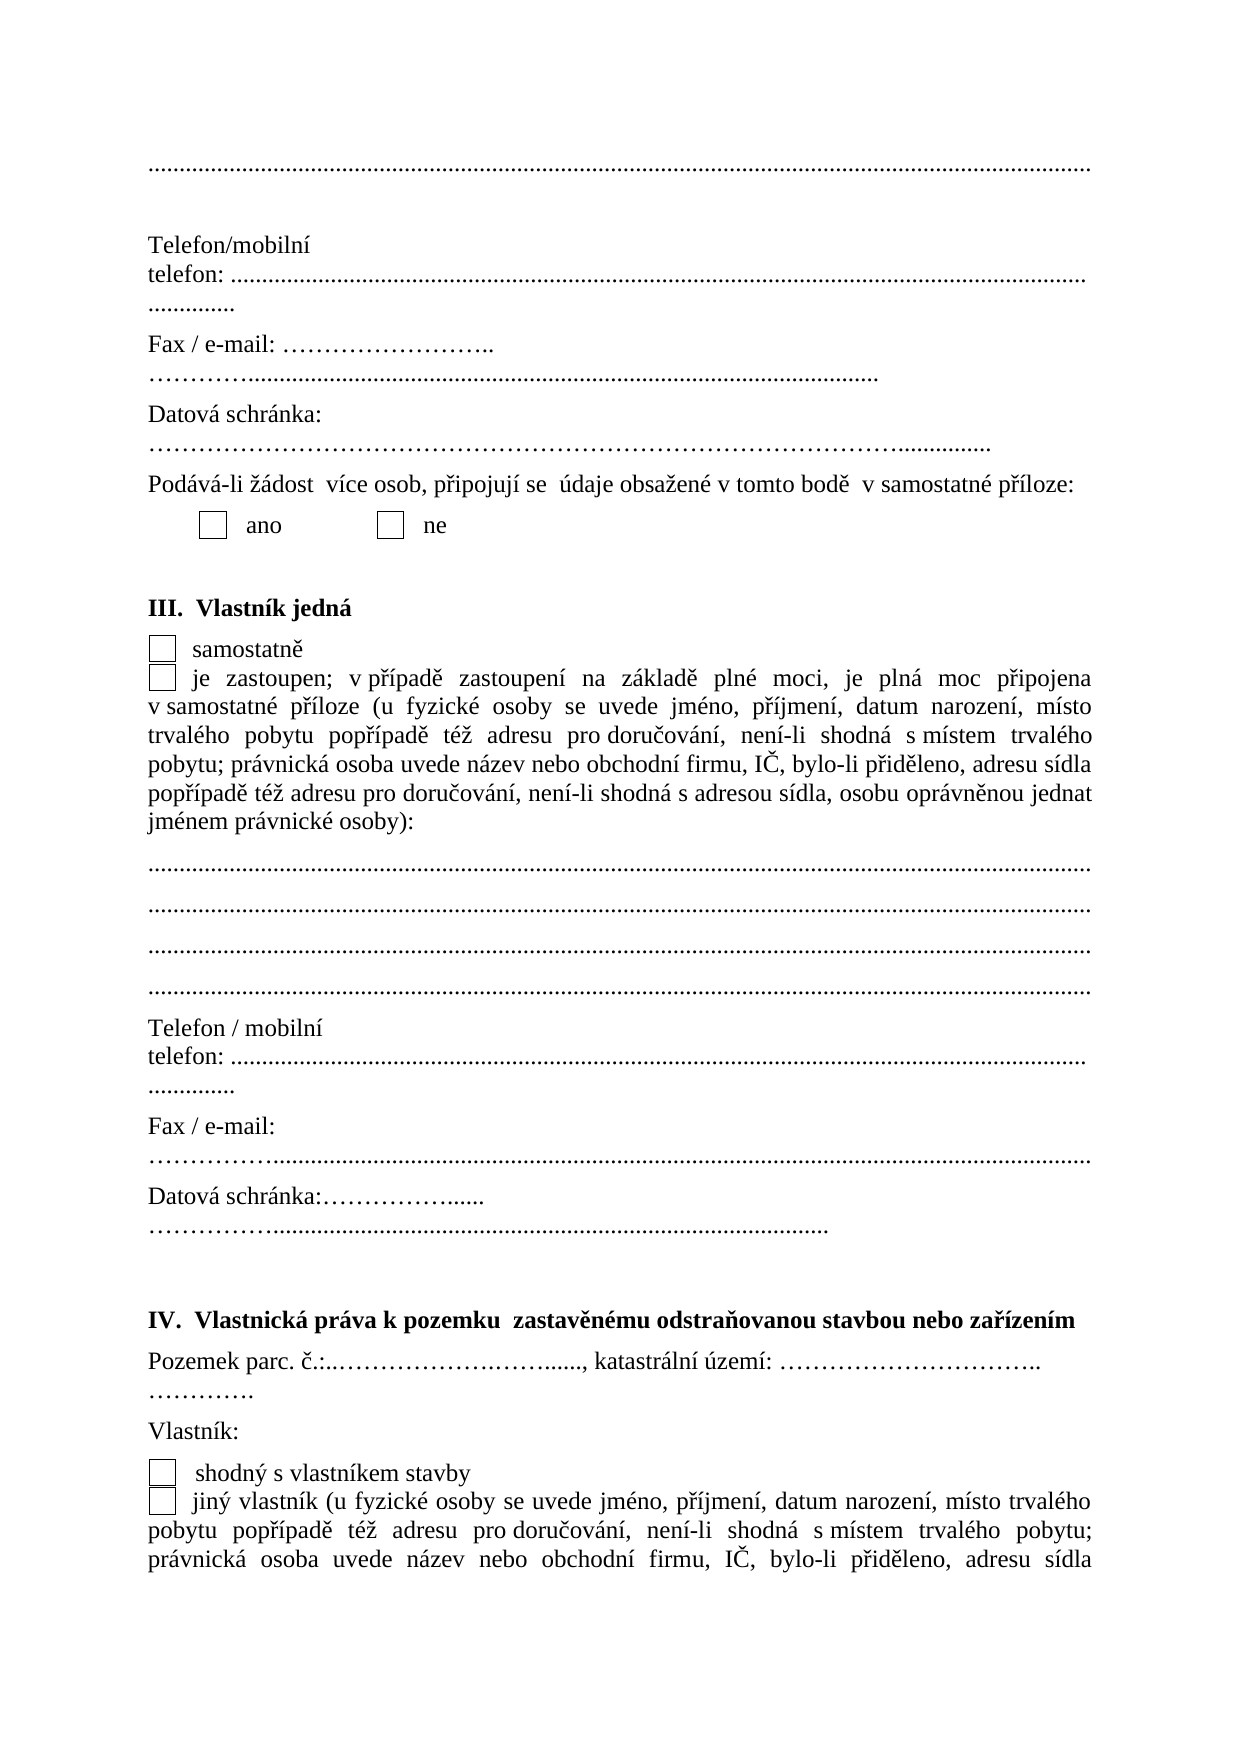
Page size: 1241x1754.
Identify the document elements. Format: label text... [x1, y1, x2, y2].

text je zastoupen; v případě zastoupení na základě plné moci, je plná moc připojena v samostatné příloze (u fyzické osoby se uvede jméno, příjmení, datum narození, místo trvalého pobytu popřípadě též adresu pro doručování, není-li shodná s místem trvalého pobytu; právnická osoba uvede název nebo obchodní firmu, IČ, bylo-li přiděleno, adresu sídla popřípadě též adresu pro doručování, není-li shodná s adresou sídla, osobu oprávněnou jednat jménem právnické osoby): [148, 663, 1093, 835]
text III. Vlastník jedná [148, 593, 1093, 621]
text Podává-li žádost více osob, připojují se údaje obsažené v tomto bodě v samostatné příloze: [148, 469, 1093, 498]
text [148, 1486, 1093, 1573]
text ano ne [148, 510, 1093, 539]
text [148, 148, 1093, 176]
text shodný s vlastníkem stavby [148, 1458, 1093, 1486]
text IV. Vlastnická práva k pozemku zastavěnému odstraňovanou stavbou nebo zařízením [148, 1305, 1093, 1334]
text Vlastník: [148, 1416, 1093, 1445]
text Fax / e-mail: ……………………..…………..................................................................................................... [148, 329, 1093, 386]
text Telefon/mobilní telefon: ....................................................................................................................................................... [148, 230, 1093, 316]
text Telefon / mobilní telefon: ....................................................................................................................................................... [148, 1013, 1093, 1099]
text samostatně [148, 634, 1093, 663]
text Fax / e-mail: ……………................................................................................................................................... [148, 1111, 1093, 1169]
text Datová schránka:……………......……………......................................................................................... [148, 1181, 1093, 1239]
text Pozemek parc. č.:..……………….……......, katastrální území: …………………………..…………. [148, 1346, 1093, 1404]
text Datová schránka:………………………………………………………………………………............... [148, 399, 1093, 456]
